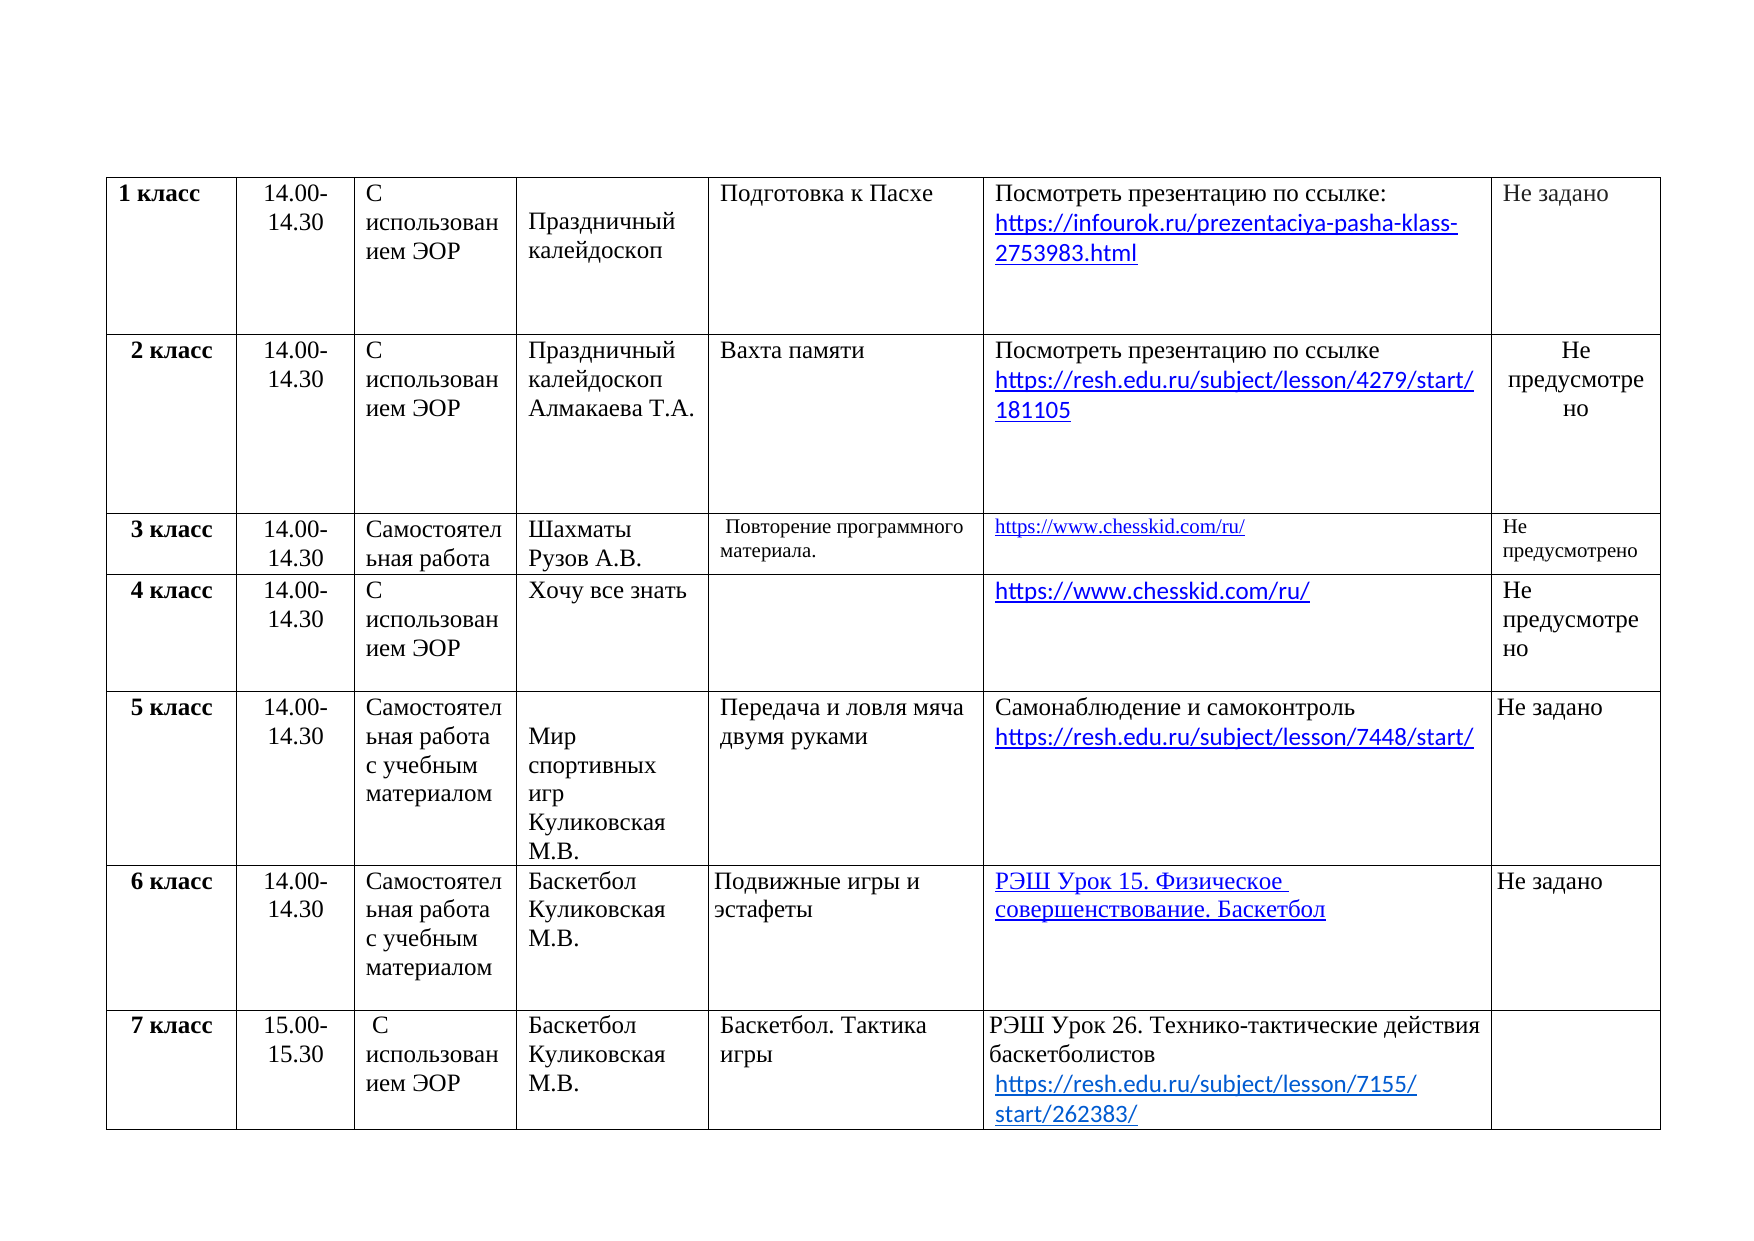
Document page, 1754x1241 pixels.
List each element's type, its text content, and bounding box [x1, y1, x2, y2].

table_cell 3 класс [107, 514, 236, 574]
table_cell 14.00-14.30 [237, 514, 354, 574]
table_cell Повторение программного материала. [709, 514, 983, 574]
table_cell РЭШ Урок 15. Физическое совершенствование. Баскетбол [984, 866, 1491, 1009]
table_cell Подвижные игры и эстафеты [709, 866, 983, 1009]
table_cell С использованием ЭОР [355, 178, 516, 334]
table_cell Передача и ловля мяча двумя руками [709, 692, 983, 865]
table_cell https://www.chesskid.com/ru/ [984, 514, 1491, 574]
table_cell Посмотреть презентацию по ссылке https://resh.edu.ru/subject/lesson/4279/start/181105 [984, 335, 1491, 513]
table_cell С использованием ЭОР [355, 575, 516, 691]
table_cell Не предусмотрено [1492, 514, 1660, 574]
table_cell РЭШ Урок 26. Технико-тактические действия баскетболистов https://resh.edu.ru/subject/lesson/7155/start/262383/ [984, 1011, 1491, 1129]
table_cell Не предусмотрено [1492, 335, 1660, 513]
table_cell Не задано [1492, 866, 1660, 1009]
table_cell 14.00-14.30 [237, 178, 354, 334]
table_cell 2 класс [107, 335, 236, 513]
table_cell Подготовка к Пасхе [709, 178, 983, 334]
table_cell Баскетбол. Тактика игры [709, 1011, 983, 1129]
table_cell Праздничный калейдоскоп [517, 178, 708, 334]
table_cell https://www.chesskid.com/ru/ [984, 575, 1491, 691]
table_cell Не предусмотрено [1492, 575, 1660, 691]
table_cell С использованием ЭОР [355, 1011, 516, 1129]
table_cell 15.00-15.30 [237, 1011, 354, 1129]
table_cell 1 класс [107, 178, 236, 334]
table_cell 7 класс [107, 1011, 236, 1129]
table_cell Посмотреть презентацию по ссылке: https://infourok.ru/prezentaciya-pasha-klass-2753983.html [984, 178, 1491, 334]
table_cell 14.00-14.30 [237, 335, 354, 513]
table_cell 5 класс [107, 692, 236, 865]
table_cell Не задано [1492, 692, 1660, 865]
table_cell 6 класс [107, 866, 236, 1009]
table_cell Шахматы Рузов А.В. [517, 514, 708, 574]
table_cell Праздничный калейдоскоп Алмакаева Т.А. [517, 335, 708, 513]
table_cell [1492, 1011, 1660, 1129]
table_cell Мир спортивных игр Куликовская М.В. [517, 692, 708, 865]
table_cell С использованием ЭОР [355, 335, 516, 513]
table_cell Самонаблюдение и самоконтроль https://resh.edu.ru/subject/lesson/7448/start/ [984, 692, 1491, 865]
table_cell Самостоятельная работа [355, 514, 516, 574]
table_cell 14.00-14.30 [237, 692, 354, 865]
table_cell 14.00-14.30 [237, 866, 354, 1009]
table_cell 4 класс [107, 575, 236, 691]
table_cell [709, 575, 983, 691]
table_cell Не задано [1492, 178, 1660, 334]
table_cell Самостоятельная работа с учебным материалом [355, 692, 516, 865]
table_cell Баскетбол Куликовская М.В. [517, 866, 708, 1009]
table_cell Хочу все знать [517, 575, 708, 691]
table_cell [517, 1011, 708, 1129]
table_cell 14.00-14.30 [237, 575, 354, 691]
table_cell Вахта памяти [709, 335, 983, 513]
